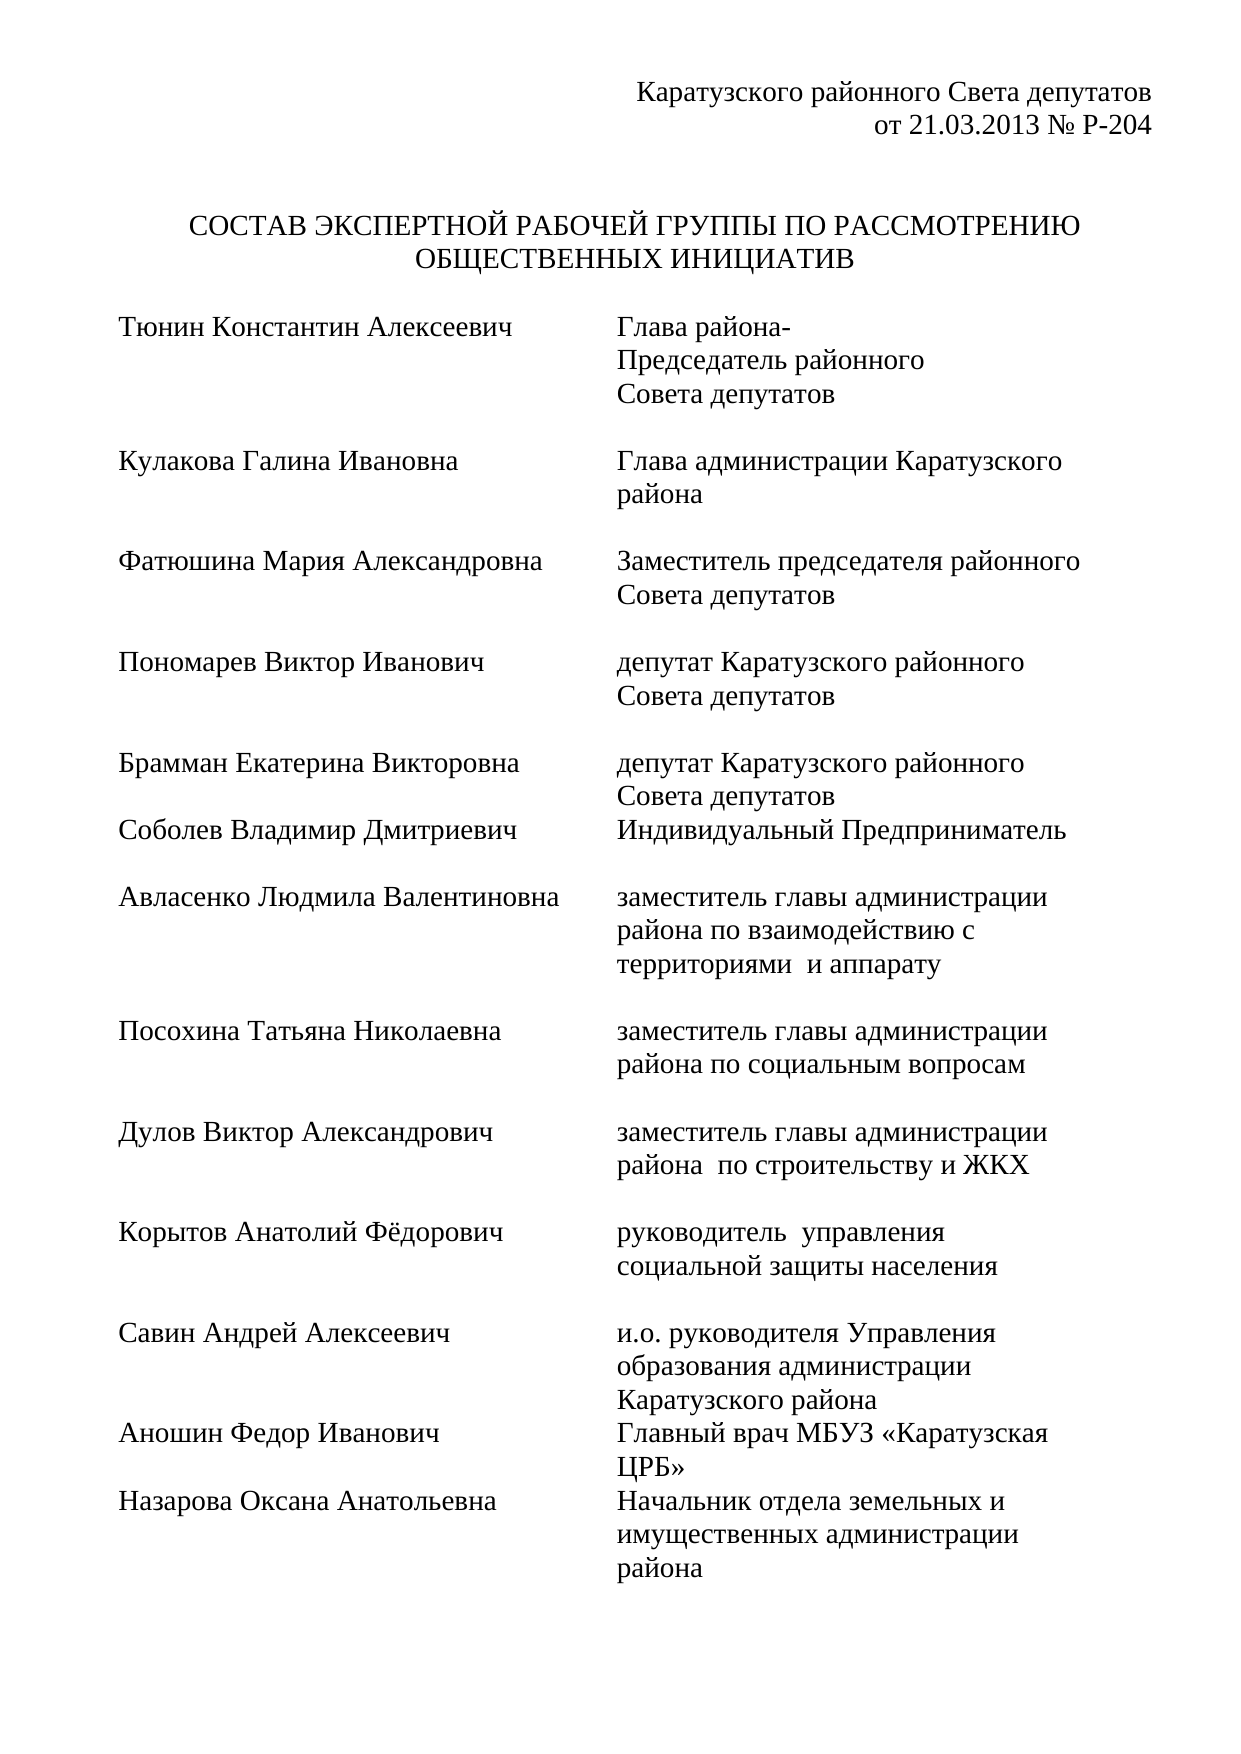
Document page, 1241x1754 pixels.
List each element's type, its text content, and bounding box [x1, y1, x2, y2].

table_cell Авласенко Людмила Валентиновна [107, 879, 605, 1013]
table_cell руководитель управления социальной защиты населения [605, 1214, 1104, 1315]
table_cell заместитель главы администрации района по строительству и ЖКХ [605, 1114, 1104, 1214]
table_cell Фатюшина Мария Александровна [107, 544, 605, 644]
table_cell заместитель главы администрации района по социальным вопросам [605, 1013, 1104, 1114]
table_cell Кулакова Галина Ивановна [107, 443, 605, 543]
table_cell Пономарев Виктор Иванович [107, 644, 605, 745]
table_cell Савин Андрей Алексеевич [107, 1315, 605, 1416]
table_cell депутат Каратузского районного Совета депутатов [605, 644, 1104, 745]
table_header Тюнин Константин Алексеевич [107, 309, 605, 443]
table_cell Брамман Екатерина Викторовна [107, 745, 605, 812]
table_cell и.о. руководителя Управления образования администрации Каратузского района [605, 1315, 1104, 1416]
table_cell Соболев Владимир Дмитриевич [107, 812, 605, 879]
text СОСТАВ ЭКСПЕРТНОЙ РАБОЧЕЙ ГРУППЫ ПО РАССМОТРЕНИЮ ОБЩЕСТВЕННЫХ ИНИЦИАТИВ [118, 208, 1152, 275]
table_cell Главный врач МБУЗ «Каратузская ЦРБ» [605, 1416, 1104, 1483]
table_cell Дулов Виктор Александрович [107, 1114, 605, 1214]
table_cell депутат Каратузского районного Совета депутатов [605, 745, 1104, 812]
table_cell Посохина Татьяна Николаевна [107, 1013, 605, 1114]
table_cell Заместитель председателя районного Совета депутатов [605, 544, 1104, 644]
table_cell Аношин Федор Иванович [107, 1416, 605, 1483]
table_cell Начальник отдела земельных и имущественных администрации района [605, 1483, 1104, 1583]
text от 21.03.2013 № Р-204 [118, 107, 1152, 141]
text Каратузского районного Света депутатов [118, 74, 1152, 107]
table_header Глава района- Председатель районного Совета депутатов [605, 309, 1104, 443]
table_cell заместитель главы администрации района по взаимодействию с территориями и аппарату [605, 879, 1104, 1013]
table_cell Глава администрации Каратузского района [605, 443, 1104, 543]
table_cell Корытов Анатолий Фёдорович [107, 1214, 605, 1315]
table_cell Индивидуальный Предприниматель [605, 812, 1104, 879]
table_cell Назарова Оксана Анатольевна [107, 1483, 605, 1583]
